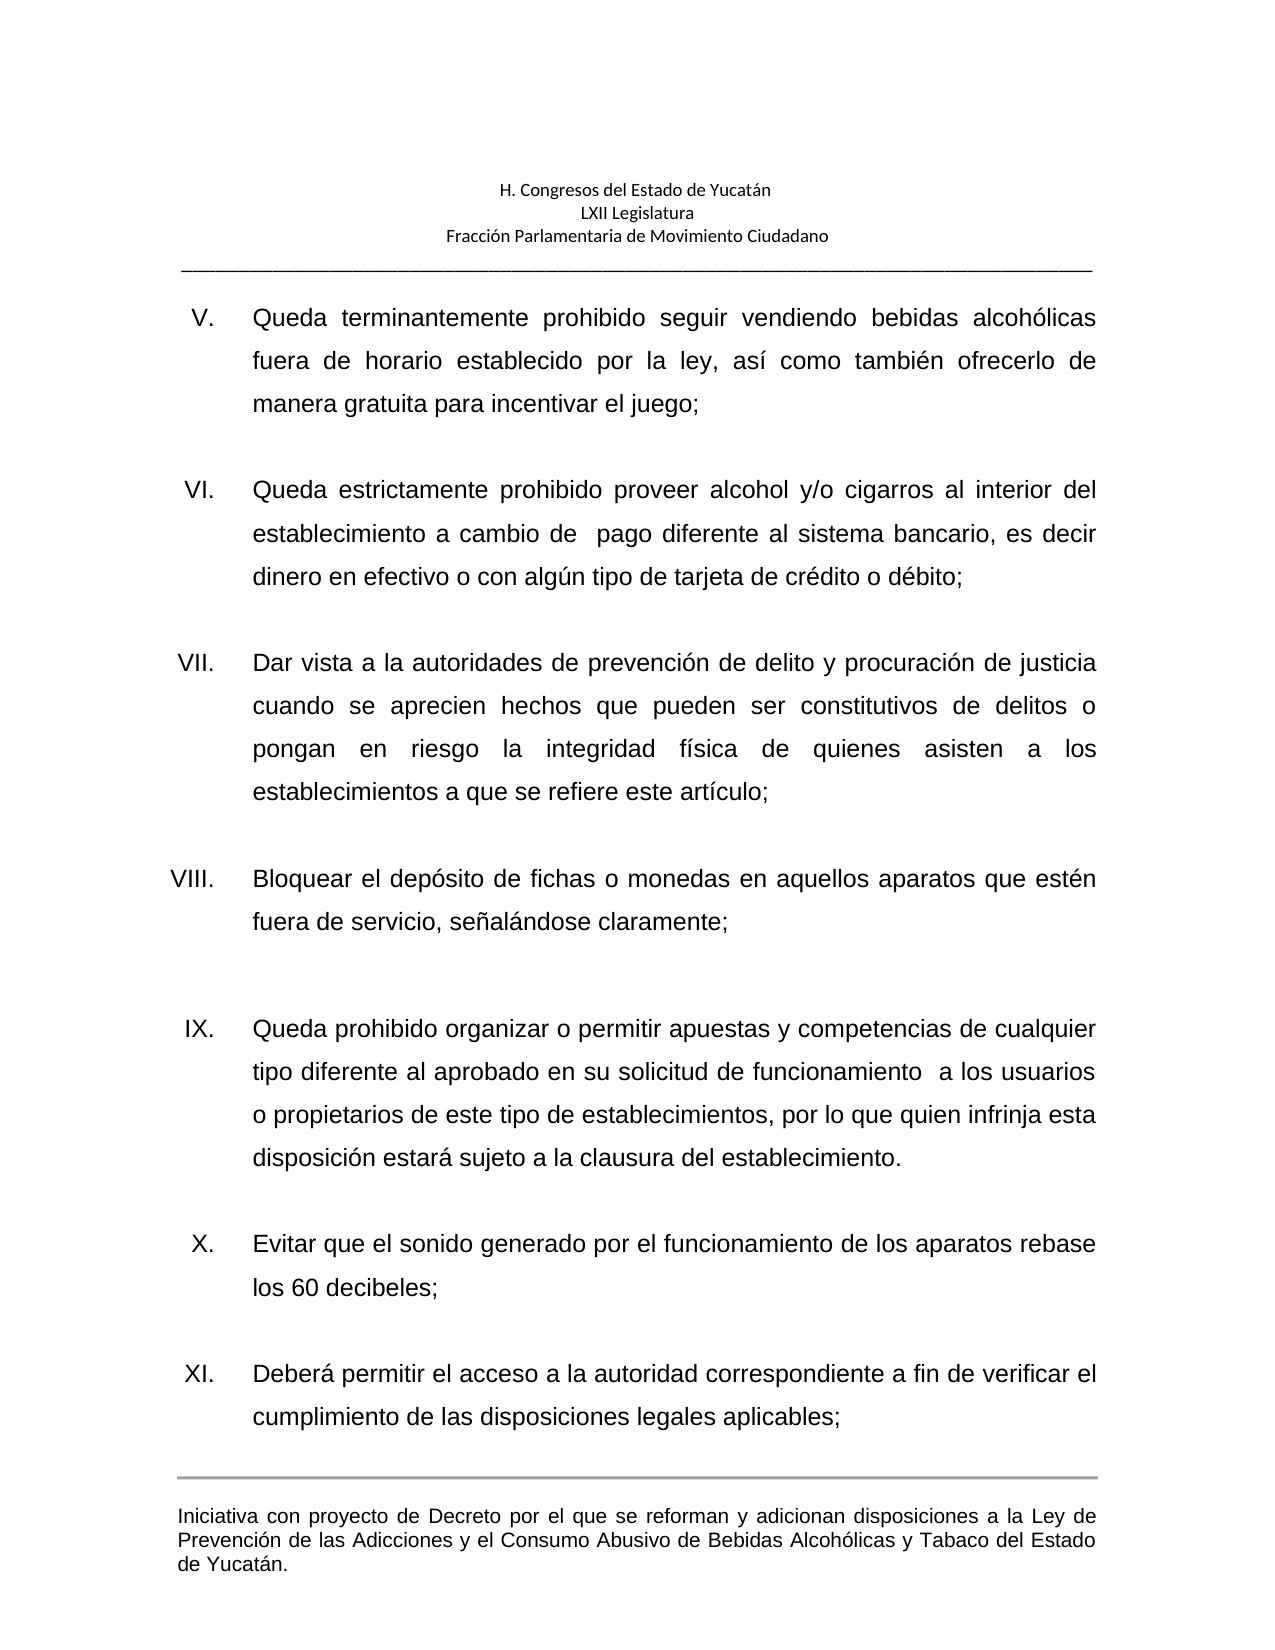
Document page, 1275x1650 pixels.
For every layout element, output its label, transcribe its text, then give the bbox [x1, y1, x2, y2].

list Queda prohibido organizar o permitir apuestas y competencias de cualquier tipo diferente al aprobado en su solicitud de funcionamiento a los usuarios o propietarios de este tipo de establecimientos, por lo que quien infrinja esta disposición estará sujeto a la clausura del establecimiento. [215, 1014, 1098, 1172]
list Queda terminantemente prohibido seguir vendiendo bebidas alcohólicas fuera de horario establecido por la ley, así como también ofrecerlo de manera gratuita para incentivar el juego; [215, 303, 1098, 418]
list Bloquear el depósito de fichas o monedas en aquellos aparatos que estén fuera de servicio, señalándose claramente; [215, 863, 1098, 935]
list Dar vista a la autoridades de prevención de delito y procuración de justicia cuando se aprecien hechos que pueden ser constitutivos de delitos o pongan en riesgo la integridad física de quienes asisten a los establecimientos a que se refiere este artículo; [215, 648, 1098, 806]
list Evitar que el sonido generado por el funcionamiento de los aparatos rebase los 60 decibeles; [215, 1229, 1098, 1301]
list Deberá permitir el acceso a la autoridad correspondiente a fin de verificar el cumplimiento de las disposiciones legales aplicables; [215, 1359, 1098, 1431]
list Queda estrictamente prohibido proveer alcohol y/o cigarros al interior del establecimiento a cambio de pago diferente al sistema bancario, es decir dinero en efectivo o con algún tipo de tarjeta de crédito o débito; [215, 475, 1098, 590]
